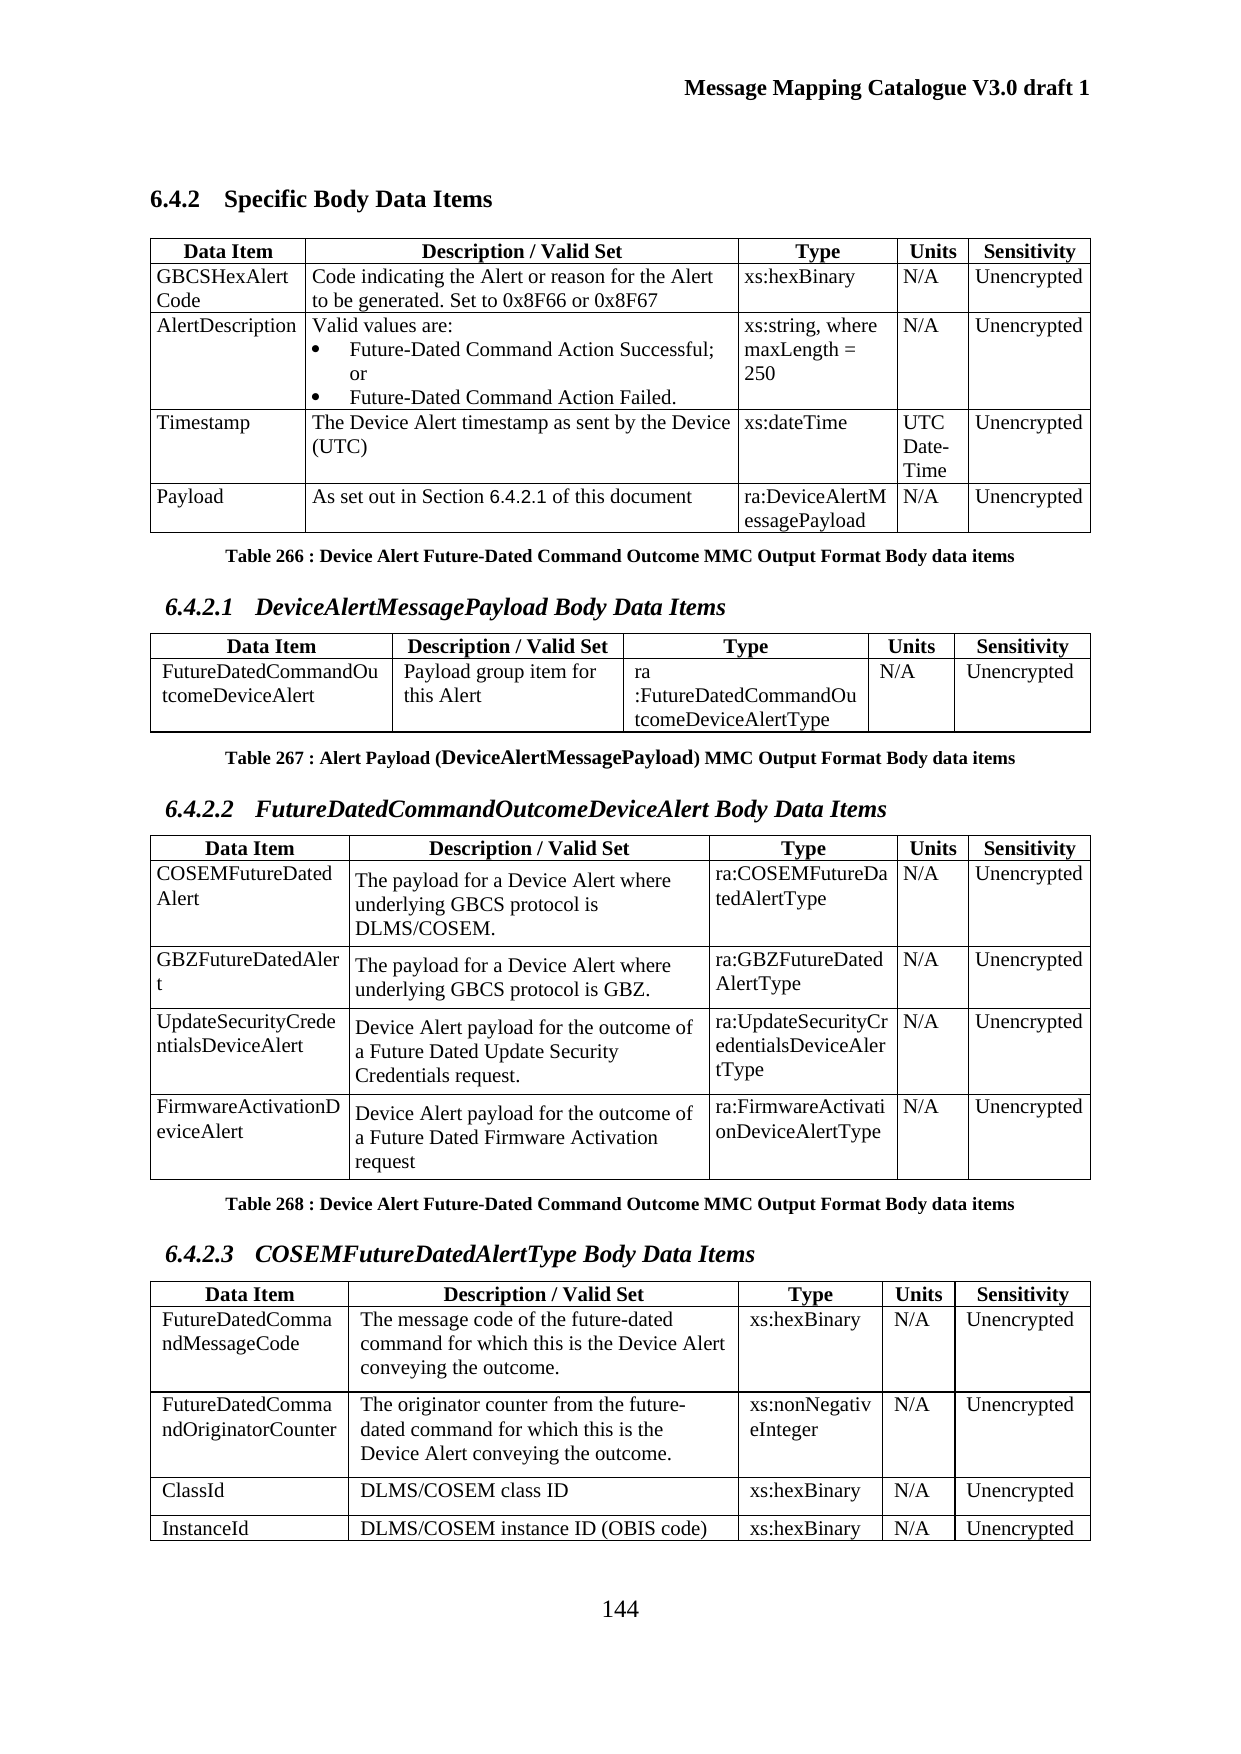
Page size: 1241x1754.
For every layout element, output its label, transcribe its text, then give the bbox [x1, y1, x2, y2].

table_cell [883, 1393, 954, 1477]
subtitle COSEMFutureDatedAlertType Body Data Items [165, 1239, 1090, 1268]
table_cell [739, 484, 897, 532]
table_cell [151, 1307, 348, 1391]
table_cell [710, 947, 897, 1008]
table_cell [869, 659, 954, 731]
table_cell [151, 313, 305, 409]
subtitle Specific Body Data Items [150, 184, 1090, 213]
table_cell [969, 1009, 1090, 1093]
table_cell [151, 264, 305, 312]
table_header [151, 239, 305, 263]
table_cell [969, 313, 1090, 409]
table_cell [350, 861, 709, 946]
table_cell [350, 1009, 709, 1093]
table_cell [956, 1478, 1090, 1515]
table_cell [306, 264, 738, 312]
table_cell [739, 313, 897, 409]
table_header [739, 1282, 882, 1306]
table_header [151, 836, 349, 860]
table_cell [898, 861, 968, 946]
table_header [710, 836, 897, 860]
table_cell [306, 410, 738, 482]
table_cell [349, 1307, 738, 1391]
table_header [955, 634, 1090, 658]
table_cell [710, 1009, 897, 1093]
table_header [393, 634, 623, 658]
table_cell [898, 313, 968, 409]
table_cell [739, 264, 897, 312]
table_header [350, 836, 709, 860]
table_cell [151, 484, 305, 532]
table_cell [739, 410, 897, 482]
subtitle FutureDatedCommandOutcomeDeviceAlert Body Data Items [165, 794, 1090, 823]
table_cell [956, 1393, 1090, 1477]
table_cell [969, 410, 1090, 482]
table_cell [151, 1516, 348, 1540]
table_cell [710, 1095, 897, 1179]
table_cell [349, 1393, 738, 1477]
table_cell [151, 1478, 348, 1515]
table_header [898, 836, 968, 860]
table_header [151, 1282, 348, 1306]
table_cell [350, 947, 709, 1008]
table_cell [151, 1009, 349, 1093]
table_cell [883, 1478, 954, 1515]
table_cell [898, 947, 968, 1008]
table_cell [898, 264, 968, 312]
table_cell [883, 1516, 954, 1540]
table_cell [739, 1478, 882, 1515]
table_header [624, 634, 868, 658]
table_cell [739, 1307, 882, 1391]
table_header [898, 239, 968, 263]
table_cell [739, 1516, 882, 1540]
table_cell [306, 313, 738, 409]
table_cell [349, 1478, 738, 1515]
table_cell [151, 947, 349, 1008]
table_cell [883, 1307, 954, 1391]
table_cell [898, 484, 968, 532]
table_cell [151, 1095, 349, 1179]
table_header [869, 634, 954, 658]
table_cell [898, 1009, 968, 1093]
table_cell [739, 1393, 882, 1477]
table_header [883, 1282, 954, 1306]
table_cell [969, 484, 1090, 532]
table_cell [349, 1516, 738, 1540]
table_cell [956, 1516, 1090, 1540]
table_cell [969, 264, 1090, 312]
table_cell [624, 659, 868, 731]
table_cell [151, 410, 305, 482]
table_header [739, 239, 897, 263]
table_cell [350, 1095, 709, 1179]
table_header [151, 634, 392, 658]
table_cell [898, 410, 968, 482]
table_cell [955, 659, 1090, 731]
subtitle DeviceAlertMessagePayload Body Data Items [165, 592, 1090, 621]
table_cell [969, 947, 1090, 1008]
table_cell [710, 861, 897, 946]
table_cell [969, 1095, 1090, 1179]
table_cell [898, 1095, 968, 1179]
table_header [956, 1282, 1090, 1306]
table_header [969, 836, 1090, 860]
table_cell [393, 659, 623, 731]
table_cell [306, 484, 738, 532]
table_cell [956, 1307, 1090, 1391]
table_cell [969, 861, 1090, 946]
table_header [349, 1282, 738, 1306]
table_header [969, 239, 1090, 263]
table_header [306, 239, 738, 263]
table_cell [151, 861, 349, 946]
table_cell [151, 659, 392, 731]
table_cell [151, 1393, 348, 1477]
